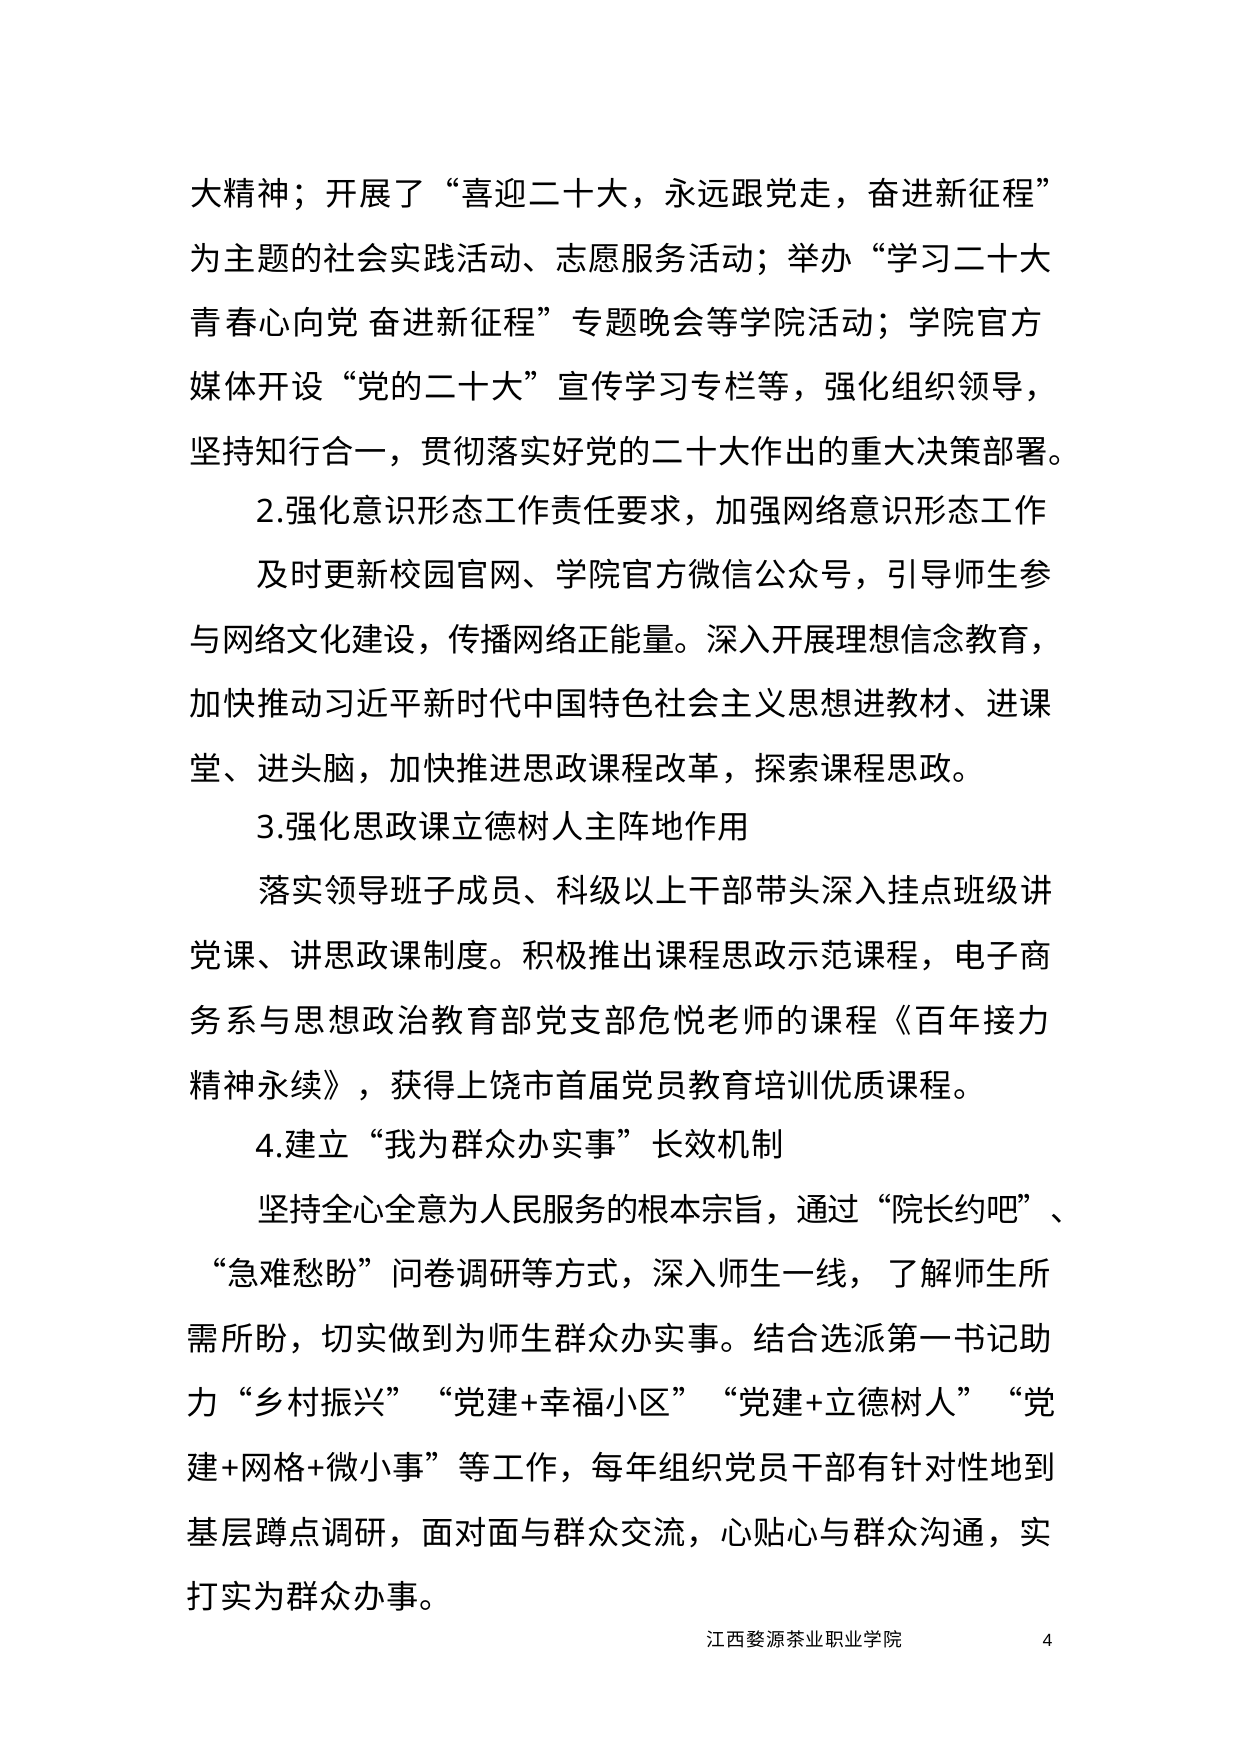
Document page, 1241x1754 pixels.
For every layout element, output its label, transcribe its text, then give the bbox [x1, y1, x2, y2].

text 大精神；开展了“喜迎二十大，永远跟党走，奋进新征程” 为主题的社会实践活动、志愿服务活动；举办“学习二十大 青春心向党 奋进新征程”专题晚会等学院活动；学院官方 媒体开设“党的二十大”宣传学习专栏等，强化组织领导， 坚持知行合一，贯彻落实好党的二十大作出的重大决策部署。 [189, 168, 1081, 473]
text 2.强化意识形态工作责任要求，加强网络意识形态工作 [256, 490, 1081, 534]
text 坚持全心全意为人民服务的根本宗旨，通过“院长约吧”、 “急难愁盼”问卷调研等方式，深入师生一线， 了解师生所 需所盼，切实做到为师生群众办实事。结合选派第一书记助 力“乡村振兴”“党建+幸福小区”“党建+立德树人”“党 建+网格+微小事”等工作，每年组织党员干部有针对性地到 基层蹲点调研，面对面与群众交流，心贴心与群众沟通，实 打实为群众办事。 [187, 1184, 1080, 1618]
text 落实领导班子成员、科级以上干部带头深入挂点班级讲 党课、讲思政课制度。积极推出课程思政示范课程，电子商 务系与思想政治教育部党支部危悦老师的课程《百年接力 精神永续》，获得上饶市首届党员教育培训优质课程。 [189, 865, 1053, 1107]
text 3.强化思政课立德树人主阵地作用 [256, 807, 1081, 850]
text 4.建立“我为群众办实事”长效机制 [255, 1125, 1081, 1168]
text 及时更新校园官网、学院官方微信公众号，引导师生参 与网络文化建设，传播网络正能量。深入开展理想信念教育， 加快推动习近平新时代中国特色社会主义思想进教材、进课 堂、进头脑，加快推进思政课程改革，探索课程思政。 [189, 549, 1062, 789]
